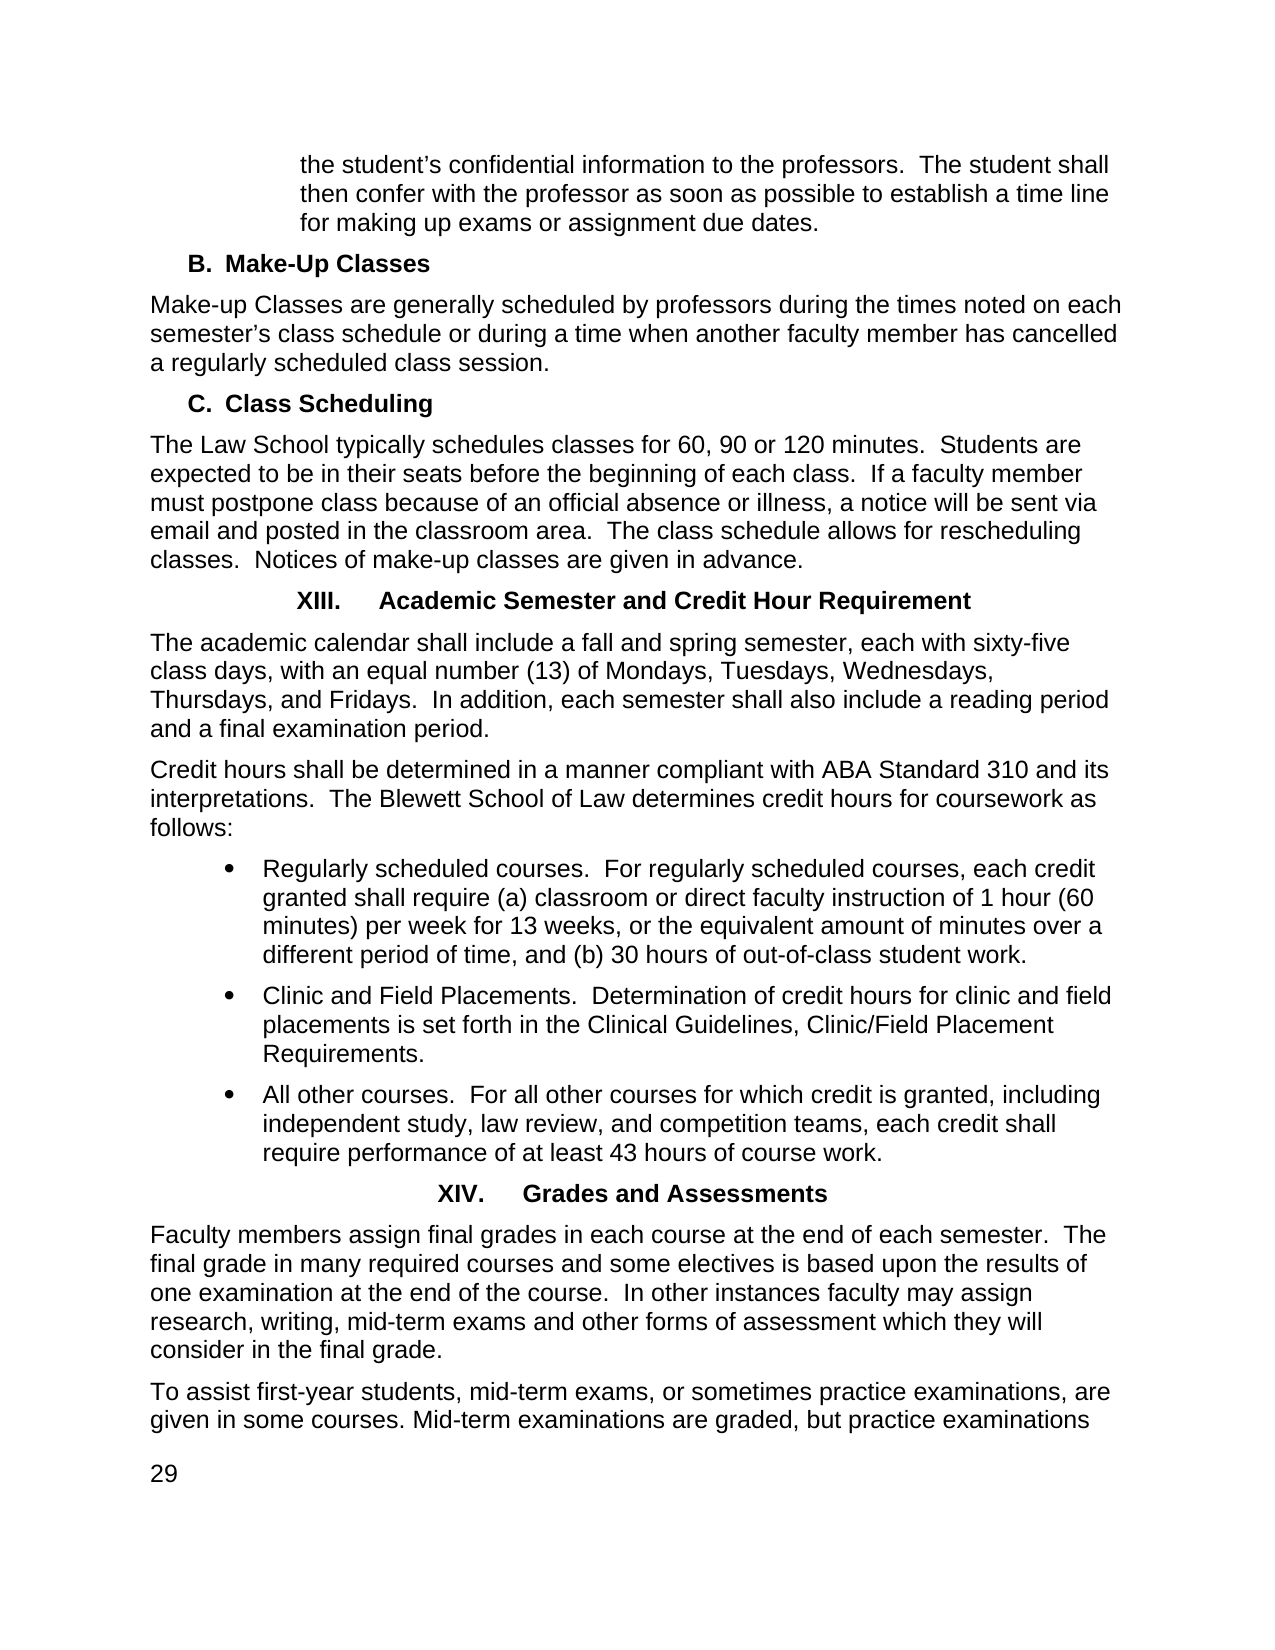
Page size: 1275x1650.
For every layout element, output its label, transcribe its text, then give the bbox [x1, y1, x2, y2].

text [150, 1377, 1125, 1434]
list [272, 150, 1125, 236]
text Make-up Classes are generally scheduled by professors during the times noted on each semester’s class schedule or during a time when another faculty member has cancelled a regularly scheduled class session. [150, 290, 1125, 376]
list Regularly scheduled courses. For regularly scheduled courses, each credit granted shall require (a) classroom or direct faculty instruction of 1 hour (60 minutes) per week for 13 weeks, or the equivalent amount of minutes over a different period of time, and (b) 30 hours of out-of-class student work. [225, 854, 1125, 969]
subtitle Grades and Assessments [187, 1179, 1125, 1208]
subtitle Class Scheduling [187, 389, 1125, 417]
text The Law School typically schedules classes for 60, 90 or 120 minutes. Students are expected to be in their seats before the beginning of each class. If a faculty member must postpone class because of an official absence or illness, a notice will be sent via email and posted in the classroom area. The class schedule allows for rescheduling classes. Notices of make-up classes are given in advance. [150, 430, 1125, 574]
text The academic calendar shall include a fall and spring semester, each with sixty-five class days, with an equal number (13) of Mondays, Tuesdays, Wednesdays, Thursdays, and Fridays. In addition, each semester shall also include a reading period and a final examination period. [150, 627, 1125, 742]
subtitle Make-Up Classes [187, 249, 1125, 277]
text Faculty members assign final grades in each course at the end of each semester. The final grade in many required courses and some electives is based upon the results of one examination at the end of the course. In other instances faculty may assign research, writing, mid-term exams and other forms of assessment which they will consider in the final grade. [150, 1220, 1125, 1364]
list All other courses. For all other courses for which credit is granted, including independent study, law review, and competition teams, each credit shall require performance of at least 43 hours of course work. [225, 1080, 1125, 1167]
list Clinic and Field Placements. Determination of credit hours for clinic and field placements is set forth in the Clinical Guidelines, Clinic/Field Placement Requirements. [225, 981, 1125, 1068]
subtitle Academic Semester and Credit Hour Requirement [187, 586, 1125, 615]
text Credit hours shall be determined in a manner compliant with ABA Standard 310 and its interpretations. The Blewett School of Law determines credit hours for coursework as follows: [150, 755, 1125, 841]
